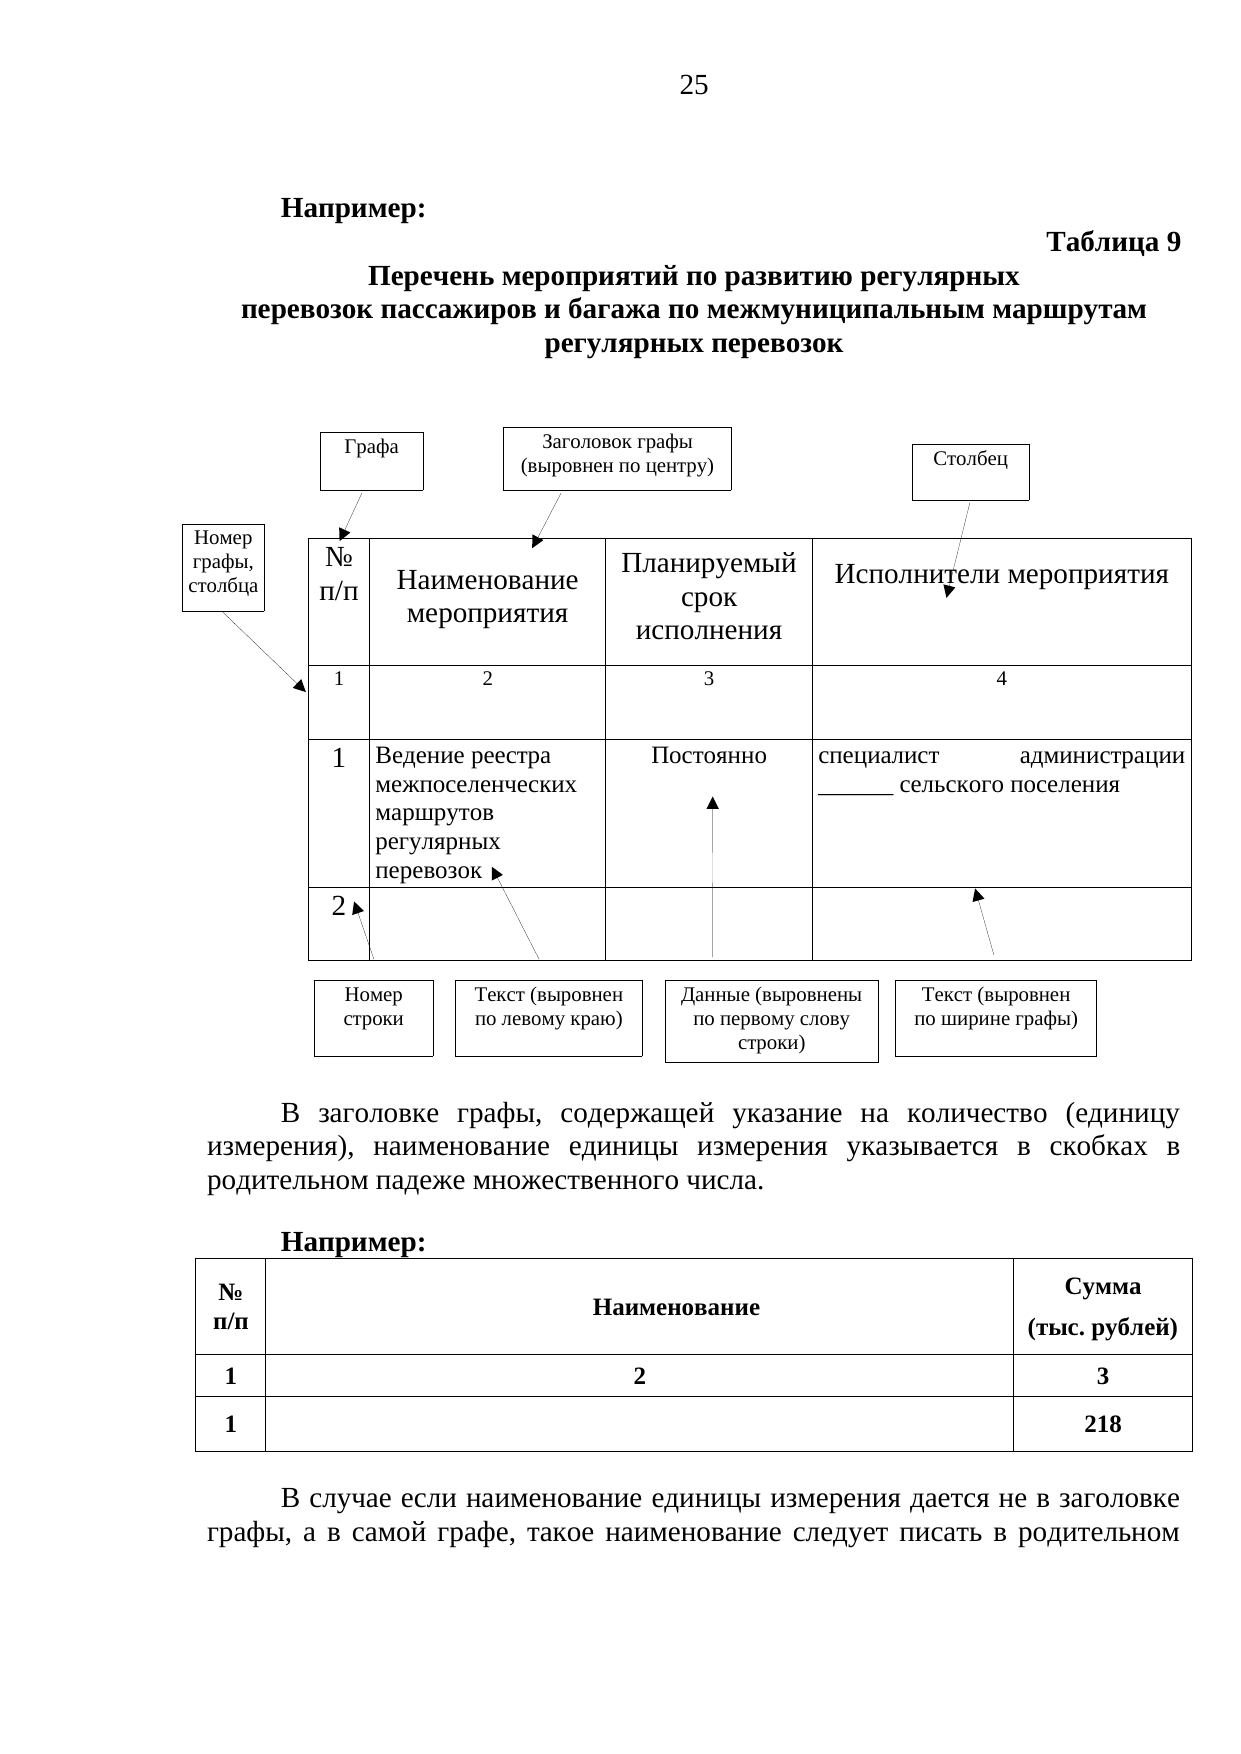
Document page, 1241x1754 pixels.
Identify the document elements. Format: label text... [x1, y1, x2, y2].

table_cell [504, 888, 605, 959]
text Например: [207, 1224, 1181, 1258]
table_cell 1 [196, 1355, 265, 1396]
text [207, 1481, 1181, 1548]
text Например: [207, 191, 1181, 224]
table_cell [266, 1397, 1013, 1451]
table_header № п/п [196, 1259, 265, 1354]
table_cell [370, 888, 538, 959]
table_header Исполнители мероприятия [813, 539, 1191, 665]
table_cell 2 [370, 666, 605, 739]
table_cell 218 [1014, 1397, 1192, 1451]
table_header № п/п [309, 539, 369, 665]
table_header Наименование мероприятия [370, 539, 605, 665]
table_cell [813, 888, 1191, 959]
table_cell 3 [606, 666, 812, 739]
text В заголовке графы, содержащей указание на количество (единицу измерения), наименование единицы измерения указывается в скобках в родительном падеже множественного числа. [207, 1095, 1181, 1195]
table_header Сумма (тыс. рублей) [1014, 1259, 1192, 1354]
table_cell [606, 888, 812, 959]
table_cell 1 [309, 740, 369, 887]
table_cell 3 [1014, 1355, 1192, 1396]
table_cell Ведение реестра межпоселенческих маршрутов регулярных перевозок [370, 740, 605, 887]
table_header Наименование [266, 1259, 1013, 1354]
table_cell Постоянно [606, 740, 812, 887]
text перевозок пассажиров и багажа по межмуниципальным маршрутам [207, 291, 1181, 325]
table_cell специалист администрации ______ сельского поселения [813, 740, 1191, 887]
text регулярных перевозок [207, 325, 1181, 358]
table_cell 2 [266, 1355, 1013, 1396]
text Таблица 9 [207, 224, 1181, 258]
table_cell 1 [196, 1397, 265, 1451]
table_cell 1 [309, 666, 369, 739]
table_cell 2 [309, 888, 369, 959]
text Перечень мероприятий по развитию регулярных [207, 258, 1181, 291]
table_cell 4 [813, 666, 1191, 739]
table_header Планируемый срок исполнения [606, 539, 812, 665]
